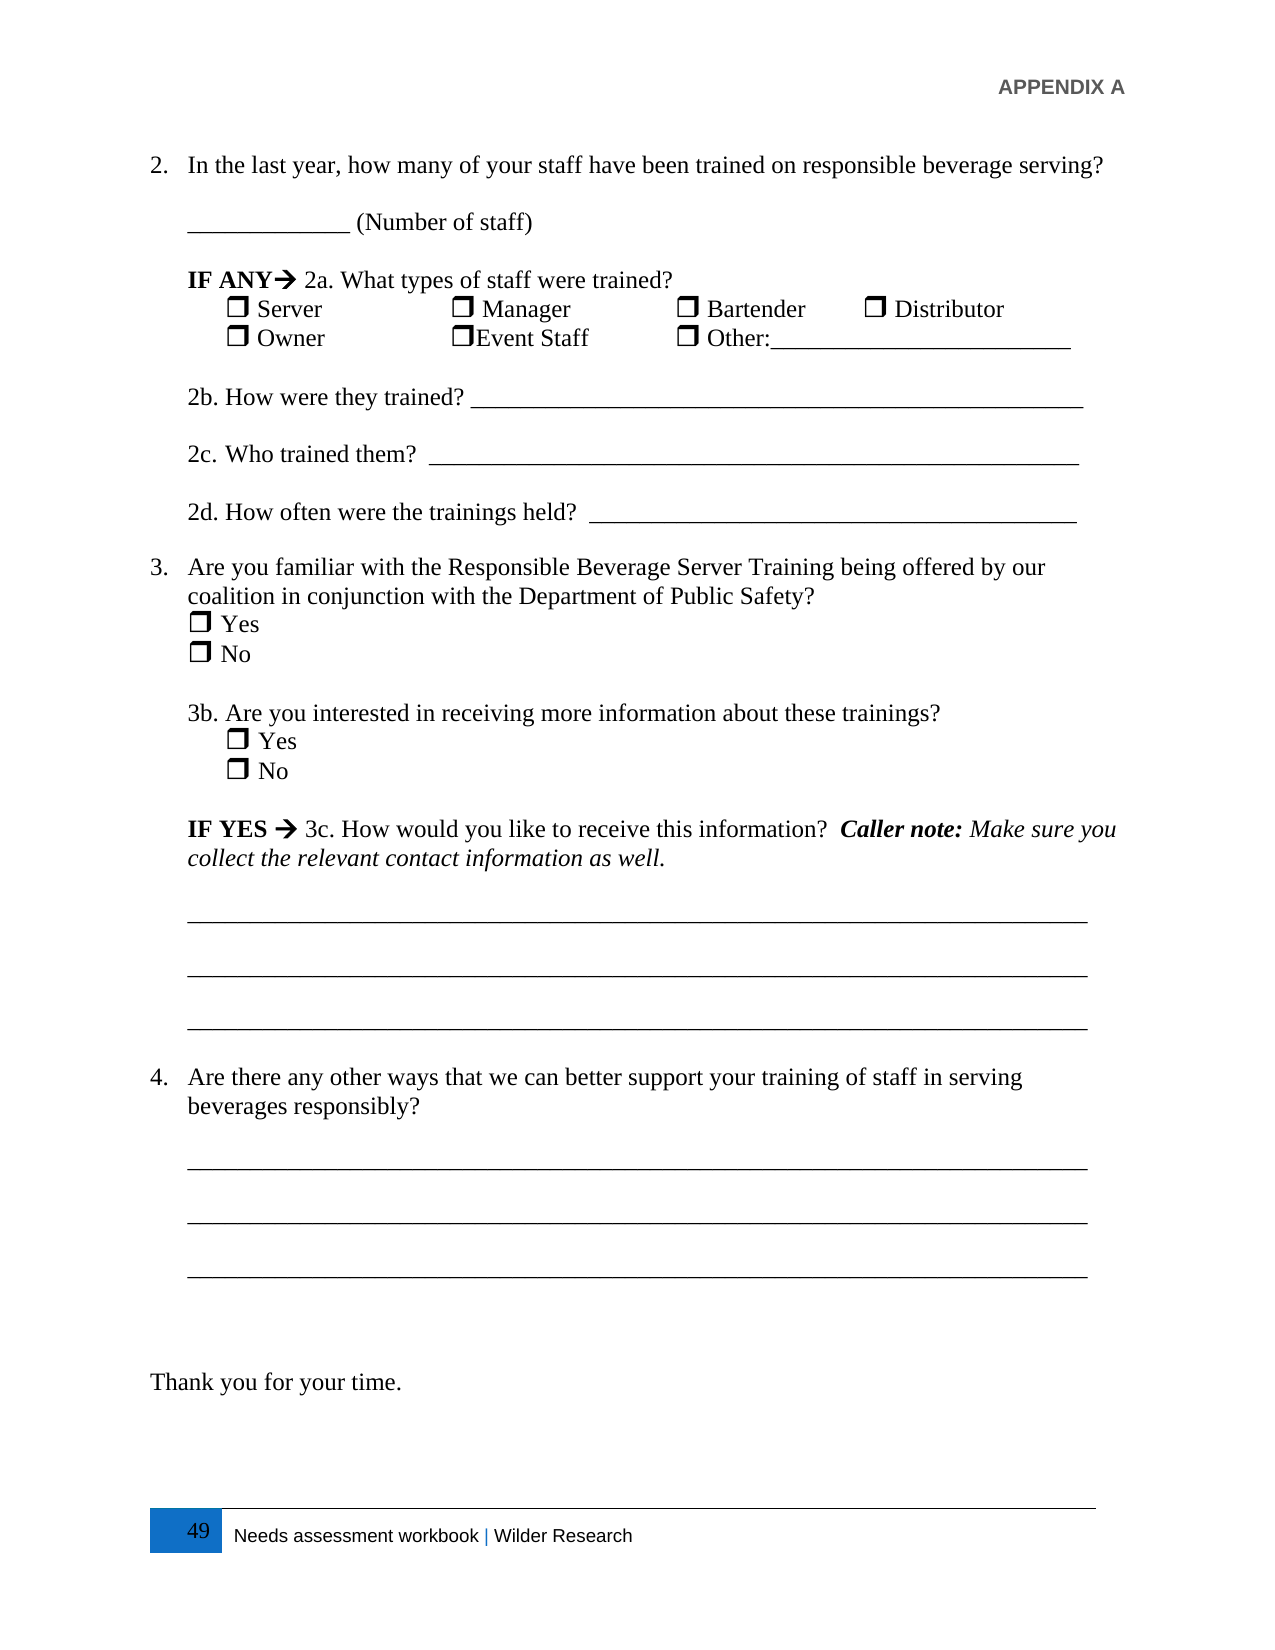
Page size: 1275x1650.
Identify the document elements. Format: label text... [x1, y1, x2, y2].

text 2d. How often were the trainings held? _______________________________________ [187, 497, 1125, 526]
text 2. In the last year, how many of your staff have been trained on responsible beverage serving? [150, 150, 1125, 207]
text 3b. Are you interested in receiving more information about these trainings? [187, 698, 1125, 726]
text ________________________________________________________________________ [187, 951, 1125, 979]
text Thank you for your time. [150, 1367, 1125, 1396]
text ________________________________________________________________________ [187, 897, 1125, 926]
text 2c. Who trained them? ____________________________________________________ [187, 439, 1125, 468]
text Owner Event Staff Other:________________________ [187, 323, 1125, 353]
text No [225, 756, 1125, 786]
text Yes [187, 609, 1125, 639]
text _____________ (Number of staff) [187, 207, 1125, 236]
text Server Manager Bartender Distributor [187, 294, 1125, 323]
text ________________________________________________________________________ [187, 1004, 1125, 1033]
text 2b. How were they trained? _________________________________________________ [187, 382, 1125, 411]
text ________________________________________________________________________ [187, 1252, 1125, 1281]
text ________________________________________________________________________ [187, 1144, 1125, 1173]
text IF ANY 2a. What types of staff were trained? [187, 265, 1125, 294]
text ________________________________________________________________________ [187, 1198, 1125, 1227]
text Yes [225, 726, 1125, 756]
text 4. Are there any other ways that we can better support your training of staff in serving beverages responsibly? [150, 1062, 1125, 1119]
text No [187, 639, 1125, 669]
text 3. Are you familiar with the Responsible Beverage Server Training being offered by our coalition in conjunction with the Department of Public Safety? [150, 552, 1125, 609]
text IF YES 3c. How would you like to receive this information? Caller note: Make sure you collect the relevant contact information as well. [187, 814, 1125, 872]
